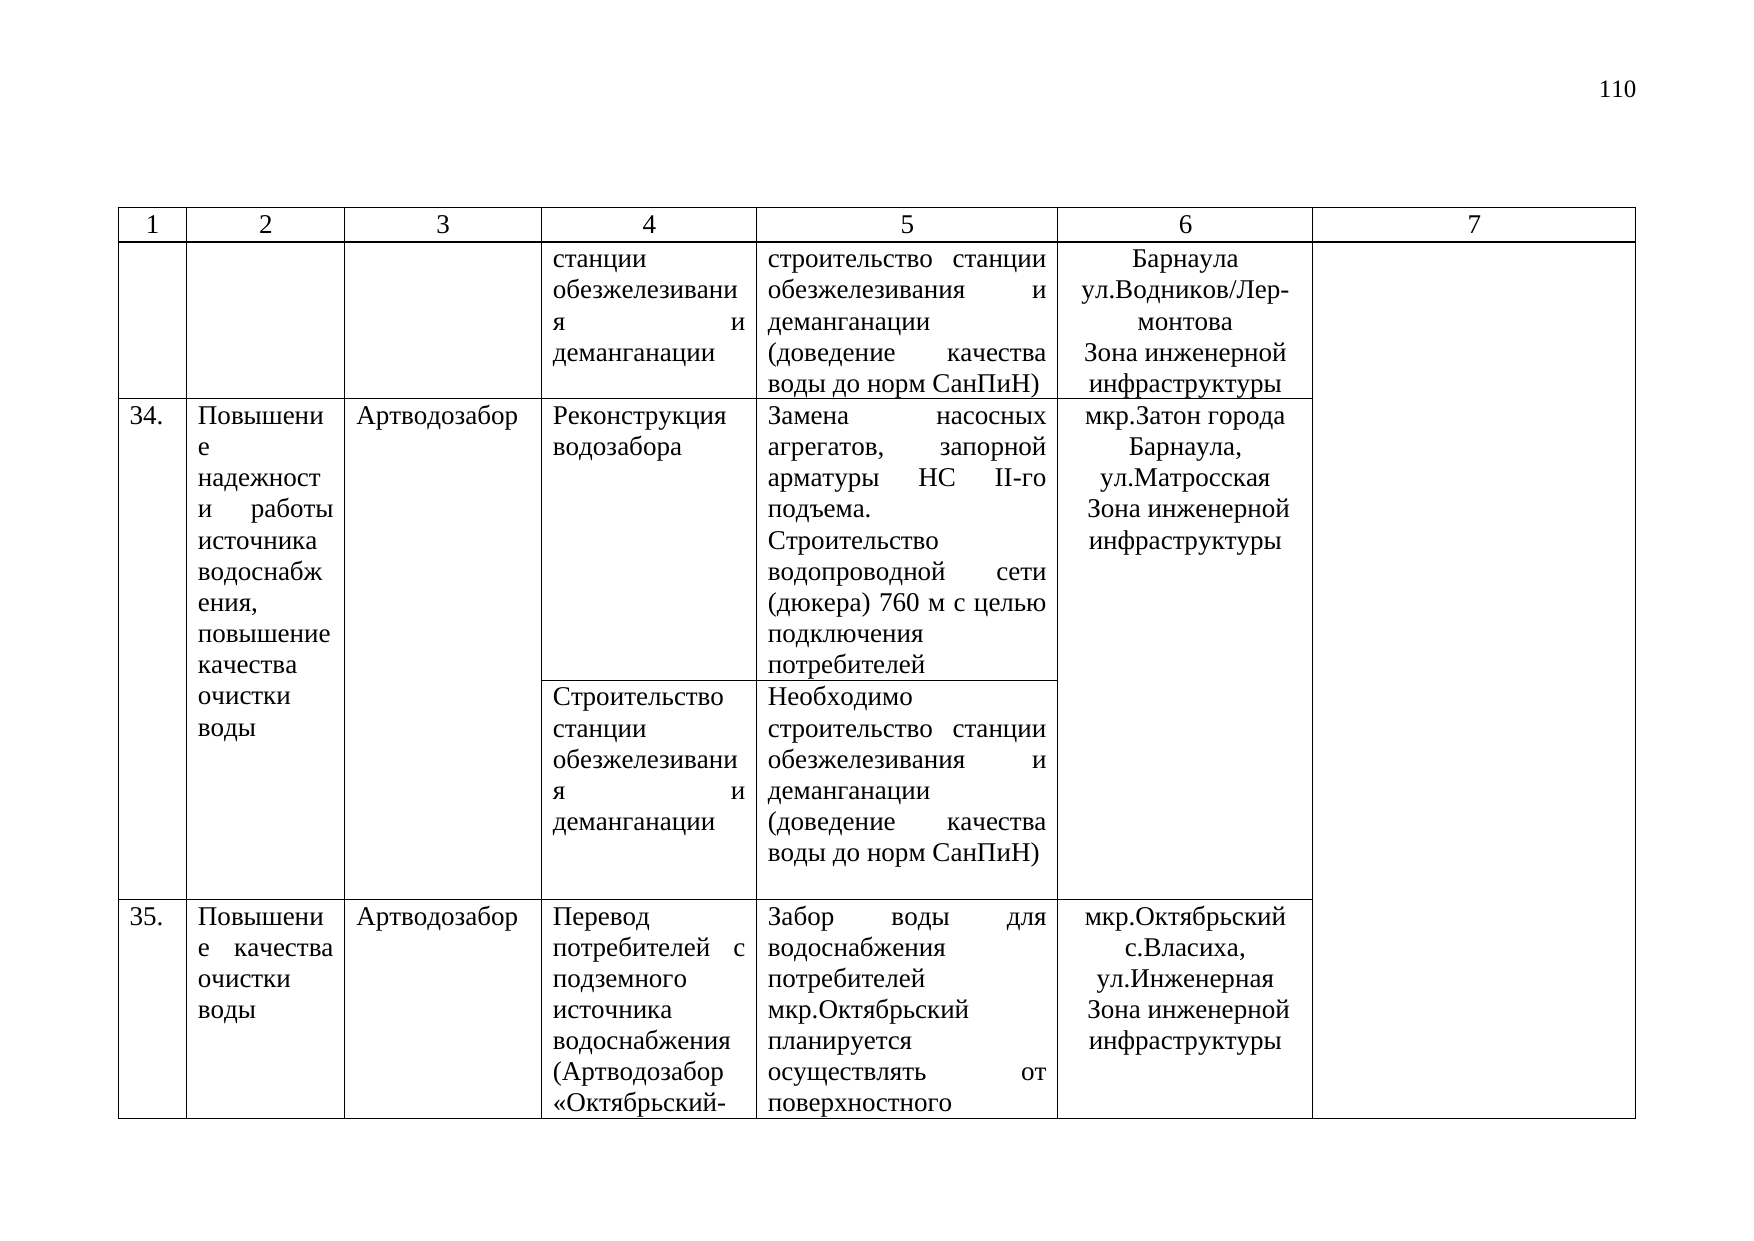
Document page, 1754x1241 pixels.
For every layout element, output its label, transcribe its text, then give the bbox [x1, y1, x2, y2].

table_header 7 [1313, 208, 1635, 239]
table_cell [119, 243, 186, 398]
table_header 1 [119, 208, 186, 239]
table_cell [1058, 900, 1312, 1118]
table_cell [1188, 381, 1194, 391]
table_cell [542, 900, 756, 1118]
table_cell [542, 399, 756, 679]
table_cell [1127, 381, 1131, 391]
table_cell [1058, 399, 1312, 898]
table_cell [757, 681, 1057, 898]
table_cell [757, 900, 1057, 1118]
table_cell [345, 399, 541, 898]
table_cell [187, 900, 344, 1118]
table_header 2 [187, 208, 344, 239]
table_header 3 [345, 208, 541, 239]
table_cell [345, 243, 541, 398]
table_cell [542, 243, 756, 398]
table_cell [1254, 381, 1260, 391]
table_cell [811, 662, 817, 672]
table_header 5 [757, 208, 1057, 239]
table_header 4 [542, 208, 756, 239]
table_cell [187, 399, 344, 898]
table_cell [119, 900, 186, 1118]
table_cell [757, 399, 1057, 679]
table_header 6 [1058, 208, 1312, 239]
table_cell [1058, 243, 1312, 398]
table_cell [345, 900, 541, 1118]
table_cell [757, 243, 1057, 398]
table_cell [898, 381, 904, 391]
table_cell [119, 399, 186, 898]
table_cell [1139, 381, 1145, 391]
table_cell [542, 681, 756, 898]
